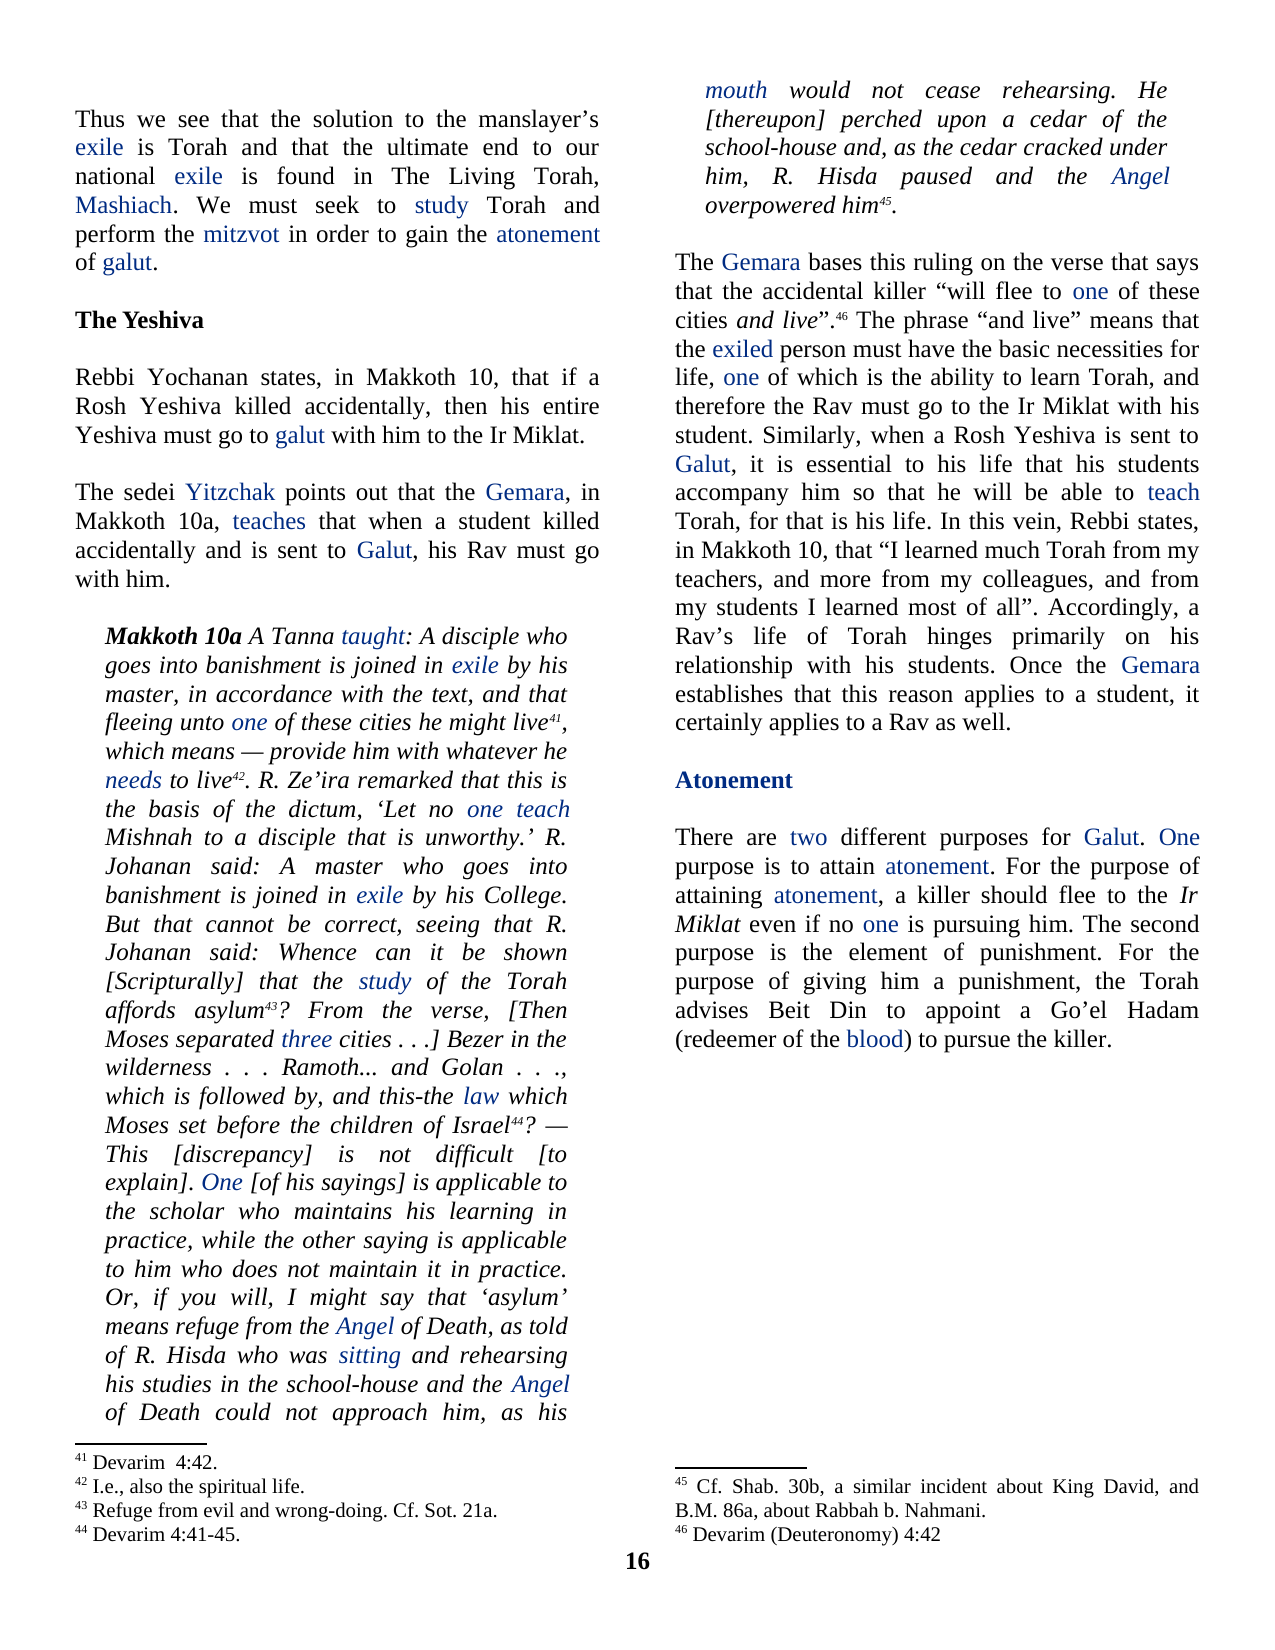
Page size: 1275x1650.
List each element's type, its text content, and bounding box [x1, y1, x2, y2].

text The sedei Yitzchak points out that the Gemara, in Makkoth 10a, teaches that when a student killed accidentally and is sent to Galut, his Rav must go with him. [75, 477, 600, 592]
subtitle The Yeshiva [75, 305, 600, 334]
text There are two different purposes for Galut. One purpose is to attain atonement. For the purpose of attaining atonement, a killer should flee to the Ir Miklat even if no one is pursuing him. The second purpose is the element of punishment. For the purpose of giving him a punishment, the Torah advises Beit Din to appoint a Go’el Hadam (redeemer of the blood) to pursue the killer. [675, 822, 1200, 1052]
text Rebbi Yochanan states, in Makkoth 10, that if a Rosh Yeshiva killed accidentally, then his entire Yeshiva must go to galut with him to the Ir Miklat. [75, 362, 600, 449]
subtitle Atonement [675, 765, 1200, 794]
text The Gemara bases this ruling on the verse that says that the accidental killer “will flee to one of these cities and live”. The phrase “and live” means that the exiled person must have the basic necessities for life, one of which is the ability to learn Torah, and therefore the Rav must go to the Ir Miklat with his student. Similarly, when a Rosh Yeshiva is sent to Galut, it is essential to his life that his students accompany him so that he will be able to teach Torah, for that is his life. In this vein, Rebbi states, in Makkoth 10, that “I learned much Torah from my teachers, and more from my colleagues, and from my students I learned most of all”. Accordingly, a Rav’s life of Torah hinges primarily on his relationship with his students. Once the Gemara establishes that this reason applies to a student, it certainly applies to a Rav as well. [675, 247, 1200, 736]
text Makkoth 10a A Tanna taught: A disciple who goes into banishment is joined in exile by his master, in accordance with the text, and that fleeing unto one of these cities he might live, which means — provide him with whatever he needs to live. R. Ze’ira remarked that this is the basis of the dictum, ‘Let no one teach Mishnah to a disciple that is unworthy.’ R. Johanan said: A master who goes into banishment is joined in exile by his College. But that cannot be correct, seeing that R. Johanan said: Whence can it be shown [Scripturally] that the study of the Torah affords asylum? From the verse, [Then Moses separated three cities . . .] Bezer in the wilderness . . . Ramoth... and Golan . . ., which is followed by, and this-the law which Moses set before the children of Israel? — This [discrepancy] is not difficult [to explain]. One [of his sayings] is applicable to the scholar who maintains his learning in practice, while the other saying is applicable to him who does not maintain it in practice. Or, if you will, I might say that ‘asylum’ means refuge from the Angel of Death, as told of R. Hisda who was sitting and rehearsing his studies in the school-house and the Angel of Death could not approach him, as his mouth would not cease rehearsing. He [thereupon] perched upon a cedar of the school-house and, as the cedar cracked under him, R. Hisda paused and the Angel overpowered him. [105, 621, 570, 1426]
text Thus we see that the solution to the manslayer’s exile is Torah and that the ultimate end to our national exile is found in The Living Torah, Mashiach. We must seek to study Torah and perform the mitzvot in order to gain the atonement of galut. [75, 104, 600, 276]
